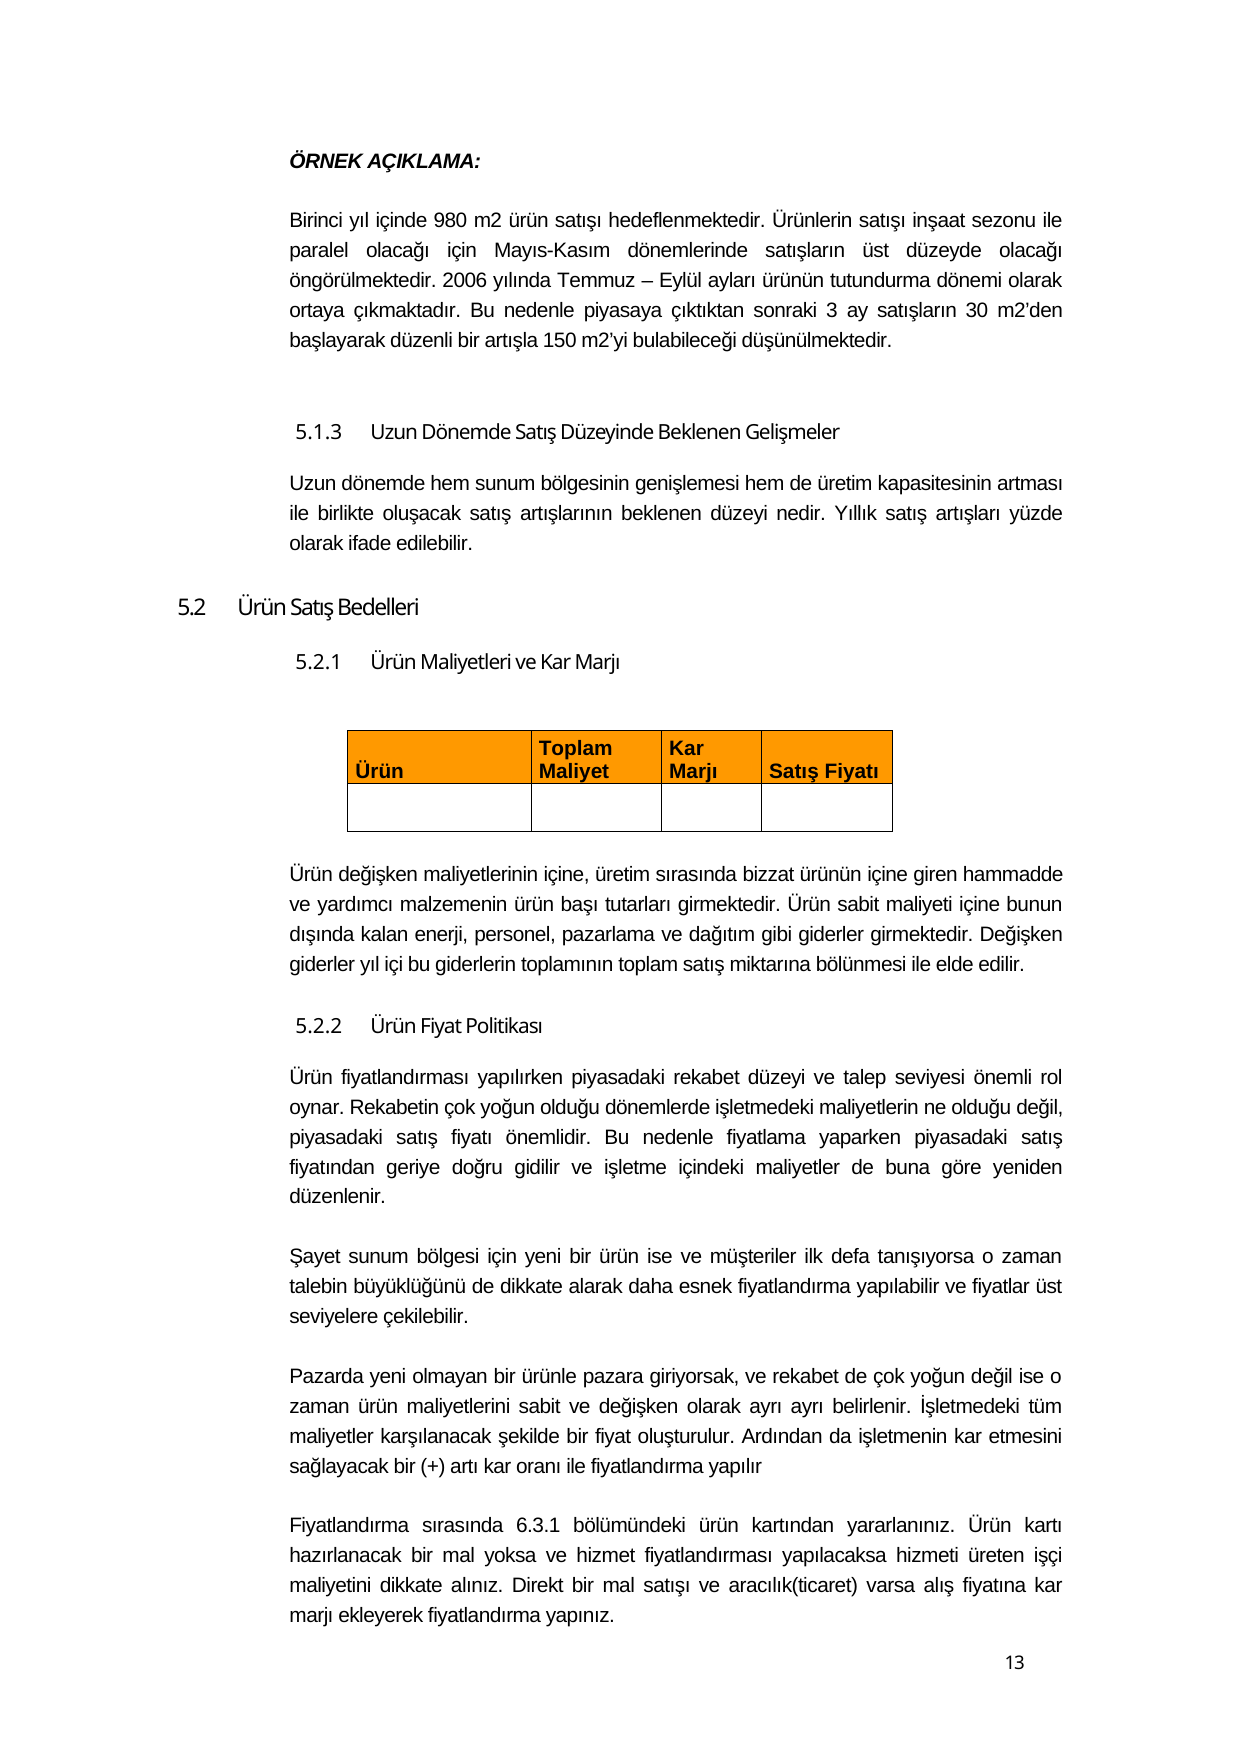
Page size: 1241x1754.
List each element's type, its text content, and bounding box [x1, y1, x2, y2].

text Ürün fiyatlandırması yapılırken piyasadaki rekabet düzeyi ve talep seviyesi önemli rol oynar. Rekabetin çok yoğun olduğu dönemlerde işletmedeki maliyetlerin ne olduğu değil, piyasadaki satış fiyatı önemlidir. Bu nedenle fiyatlama yaparken piyasadaki satış fiyatından geriye doğru gidilir ve işletme içindeki maliyetler de buna göre yeniden düzenlenir. [289, 1065, 1063, 1208]
text Şayet sunum bölgesi için yeni bir ürün ise ve müşteriler ilk defa tanışıyorsa o zaman talebin büyüklüğünü de dikkate alarak daha esnek fiyatlandırma yapılabilir ve fiyatlar üst seviyelere çekilebilir. [289, 1244, 1063, 1328]
table_header Satış Fiyatı [762, 731, 892, 783]
text ÖRNEK AÇIKLAMA: [289, 148, 1063, 172]
table_cell [762, 784, 892, 831]
table_header Kar Marjı [662, 731, 761, 783]
table_header Toplam Maliyet [532, 731, 661, 783]
subtitle Ürün Maliyetleri ve Kar Marjı [295, 647, 1063, 675]
subtitle Ürün Satış Bedelleri [177, 591, 1063, 622]
table_cell [532, 784, 661, 831]
subtitle Uzun Dönemde Satış Düzeyinde Beklenen Gelişmeler [295, 417, 1063, 446]
table_header Ürün [348, 731, 531, 783]
table_cell [662, 784, 761, 831]
table_cell [348, 784, 531, 831]
text Pazarda yeni olmayan bir ürünle pazara giriyorsak, ve rekabet de çok yoğun değil ise o zaman ürün maliyetlerini sabit ve değişken olarak ayrı ayrı belirlenir. İşletmedeki tüm maliyetler karşılanacak şekilde bir fiyat oluşturulur. Ardından da işletmenin kar etmesini sağlayacak bir (+) artı kar oranı ile fiyatlandırma yapılır [289, 1364, 1063, 1477]
subtitle Ürün Fiyat Politikası [295, 1011, 1063, 1040]
text Uzun dönemde hem sunum bölgesinin genişlemesi hem de üretim kapasitesinin artması ile birlikte oluşacak satış artışlarının beklenen düzeyi nedir. Yıllık satış artışları yüzde olarak ifade edilebilir. [289, 471, 1063, 555]
text Birinci yıl içinde ürün satışı hedeflenmektedir. Ürünlerin satışı inşaat sezonu ile paralel olacağı için Mayıs-Kasım dönemlerinde satışların üst düzeyde olacağı öngörülmektedir. 2006 yılında Temmuz – Eylül ayları ürünün tutundurma dönemi olarak ortaya çıkmaktadır. Bu nedenle piyasaya çıktıktan sonraki 3 ay satışların 30 m2’den başlayarak düzenli bir artışla 150 m2’yi bulabileceği düşünülmektedir. [289, 208, 1063, 352]
text Fiyatlandırma sırasında 6.3.1 bölümündeki ürün kartından yararlanınız. Ürün kartı hazırlanacak bir mal yoksa ve hizmet fiyatlandırması yapılacaksa hizmeti üreten işçi maliyetini dikkate alınız. Direkt bir mal satışı ve aracılık(ticaret) varsa alış fiyatına kar marjı ekleyerek fiyatlandırma yapınız. [289, 1513, 1063, 1627]
text Ürün değişken maliyetlerinin içine, üretim sırasında bizzat ürünün içine giren hammadde ve yardımcı malzemenin ürün başı tutarları girmektedir. Ürün sabit maliyeti içine bunun dışında kalan enerji, personel, pazarlama ve dağıtım gibi giderler girmektedir. Değişken giderler yıl içi bu giderlerin toplamının toplam satış miktarına bölünmesi ile elde edilir. [289, 862, 1063, 976]
